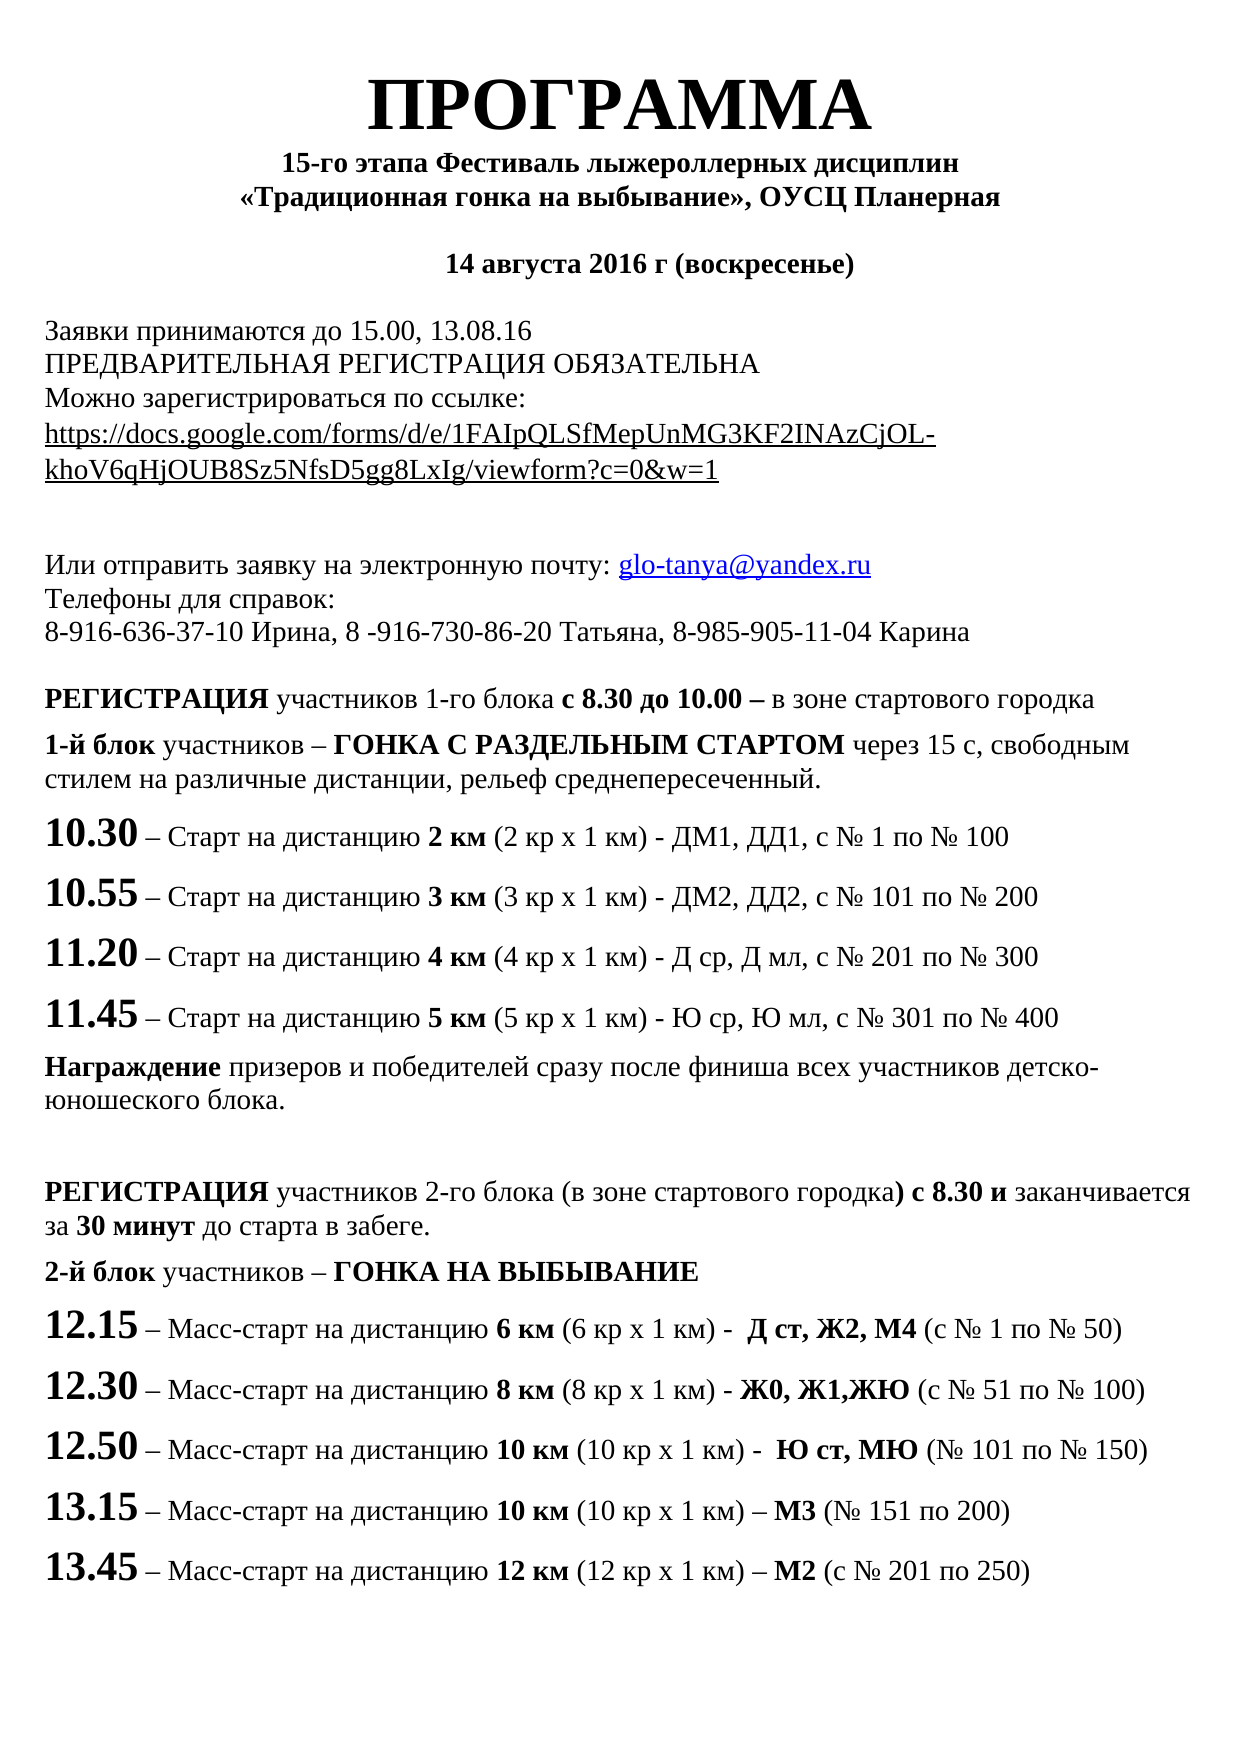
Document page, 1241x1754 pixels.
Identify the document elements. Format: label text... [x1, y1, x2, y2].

text 12.30 – Масс-старт на дистанцию 8 км (8 кр х 1 км) - Ж0, Ж1,ЖЮ (с № 51 по № 100) [44, 1360, 1196, 1408]
text 2-й блок участников – ГОНКА НА ВЫБЫВАНИЕ [44, 1254, 1196, 1287]
text 13.15 – Масс-старт на дистанцию 10 км (10 кр х 1 км) – М3 (№ 151 по 200) [44, 1481, 1196, 1529]
text 14 августа 2016 г (воскресенье) [44, 246, 1196, 279]
text 8-916-636-37-10 Ирина, 8 -916-730-86-20 Татьяна, 8-985-905-11-04 Карина [44, 614, 1196, 648]
text 12.15 – Масс-старт на дистанцию 6 км (6 кр х 1 км) - Д ст, Ж2, М4 (с № 1 по № 50) [44, 1300, 1196, 1348]
text 1-й блок участников – ГОНКА С РАЗДЕЛЬНЫМ СТАРТОМ через 15 с, свободным стилем на различные дистанции, рельеф среднепересеченный. [44, 727, 1196, 794]
text 11.45 – Старт на дистанцию 5 км (5 кр х 1 км) - Ю ср, Ю мл, с № 301 по № 400 [44, 988, 1196, 1036]
text «Традиционная гонка на выбывание», ОУСЦ Планерная [44, 179, 1196, 212]
text Или отправить заявку на электронную почту: glo-tanya@yandex.ru [44, 547, 1196, 581]
text РЕГИСТРАЦИЯ участников 2-го блока (в зоне стартового городка) с 8.30 и заканчивается за 30 минут до старта в забеге. [44, 1174, 1196, 1241]
text РЕГИСТРАЦИЯ участников 1-го блока с 8.30 до 10.00 – в зоне стартового городка [44, 681, 1196, 715]
text 15-го этапа Фестиваль лыжероллерных дисциплин [44, 145, 1196, 179]
text ПРОГРАММА [44, 59, 1196, 145]
text 10.30 – Старт на дистанцию 2 км (2 кр х 1 км) - ДМ1, ДД1, с № 1 по № 100 [44, 807, 1196, 855]
text 11.20 – Старт на дистанцию 4 км (4 кр х 1 км) - Д ср, Д мл, с № 201 по № 300 [44, 928, 1196, 976]
text 10.55 – Старт на дистанцию 3 км (3 кр х 1 км) - ДМ2, ДД2, с № 101 по № 200 [44, 867, 1196, 915]
text Телефоны для справок: [44, 581, 1196, 614]
text 13.45 – Масс-старт на дистанцию 12 км (12 кр х 1 км) – М2 (c № 201 по 250) [44, 1542, 1196, 1589]
text Награждение призеров и победителей сразу после финиша всех участников детско-юношеского блока. [44, 1049, 1196, 1116]
text 12.50 – Масс-старт на дистанцию 10 км (10 кр х 1 км) - Ю ст, МЮ (№ 101 по № 150) [44, 1421, 1196, 1469]
text ПРЕДВАРИТЕЛЬНАЯ РЕГИСТРАЦИЯ ОБЯЗАТЕЛЬНА [44, 347, 1196, 380]
text Можно зарегистрироваться по ссылке: https://docs.google.com/forms/d/e/1FAIpQLSfMepUnMG3KF2INAzCjOL-khoV6qHjOUB8Sz5NfsD5gg8LxIg/viewform?c=0&w=1 [44, 380, 1196, 486]
text Заявки принимаются до 15.00, 13.08.16 [44, 313, 1196, 347]
